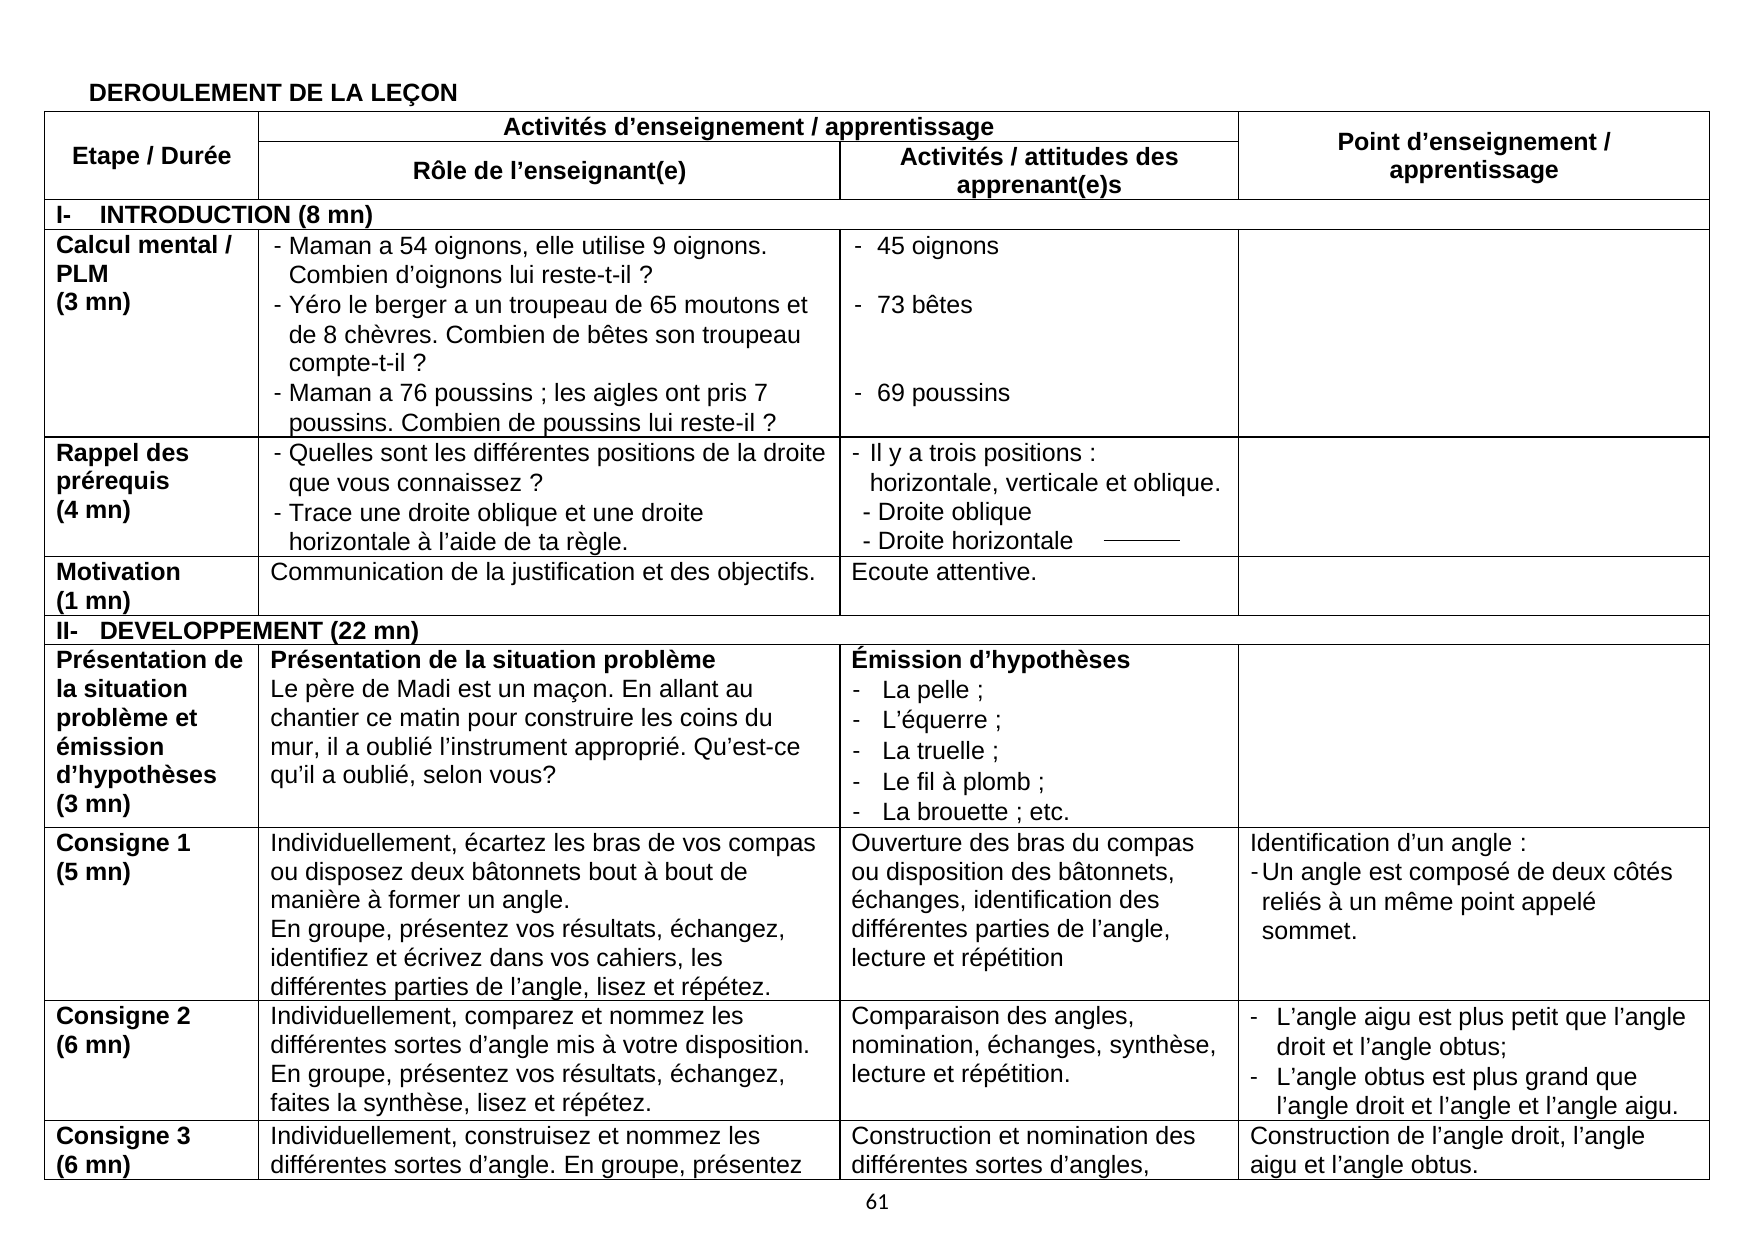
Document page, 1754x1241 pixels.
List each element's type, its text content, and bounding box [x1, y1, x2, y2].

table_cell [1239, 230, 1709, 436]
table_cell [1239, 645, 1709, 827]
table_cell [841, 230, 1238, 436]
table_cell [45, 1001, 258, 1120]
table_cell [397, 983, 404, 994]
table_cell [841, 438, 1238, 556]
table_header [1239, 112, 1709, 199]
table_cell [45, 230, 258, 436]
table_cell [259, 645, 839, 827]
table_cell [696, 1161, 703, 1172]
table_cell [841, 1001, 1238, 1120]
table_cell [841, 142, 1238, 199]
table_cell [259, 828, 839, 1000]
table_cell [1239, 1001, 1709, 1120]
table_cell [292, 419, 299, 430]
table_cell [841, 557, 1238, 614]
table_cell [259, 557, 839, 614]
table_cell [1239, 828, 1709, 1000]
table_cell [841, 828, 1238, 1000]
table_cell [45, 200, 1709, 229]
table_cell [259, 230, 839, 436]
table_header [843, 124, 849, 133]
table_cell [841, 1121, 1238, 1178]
text DEROULEMENT DE LA LEÇON [89, 78, 1665, 106]
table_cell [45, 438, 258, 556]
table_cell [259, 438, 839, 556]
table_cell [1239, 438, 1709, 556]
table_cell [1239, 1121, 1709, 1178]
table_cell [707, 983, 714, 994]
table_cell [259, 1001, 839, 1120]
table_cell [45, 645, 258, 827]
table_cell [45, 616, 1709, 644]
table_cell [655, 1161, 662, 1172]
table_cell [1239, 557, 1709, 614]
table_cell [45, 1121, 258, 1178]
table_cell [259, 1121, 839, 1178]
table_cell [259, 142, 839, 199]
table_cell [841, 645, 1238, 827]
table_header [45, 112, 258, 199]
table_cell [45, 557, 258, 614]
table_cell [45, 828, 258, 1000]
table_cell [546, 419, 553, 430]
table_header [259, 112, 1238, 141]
